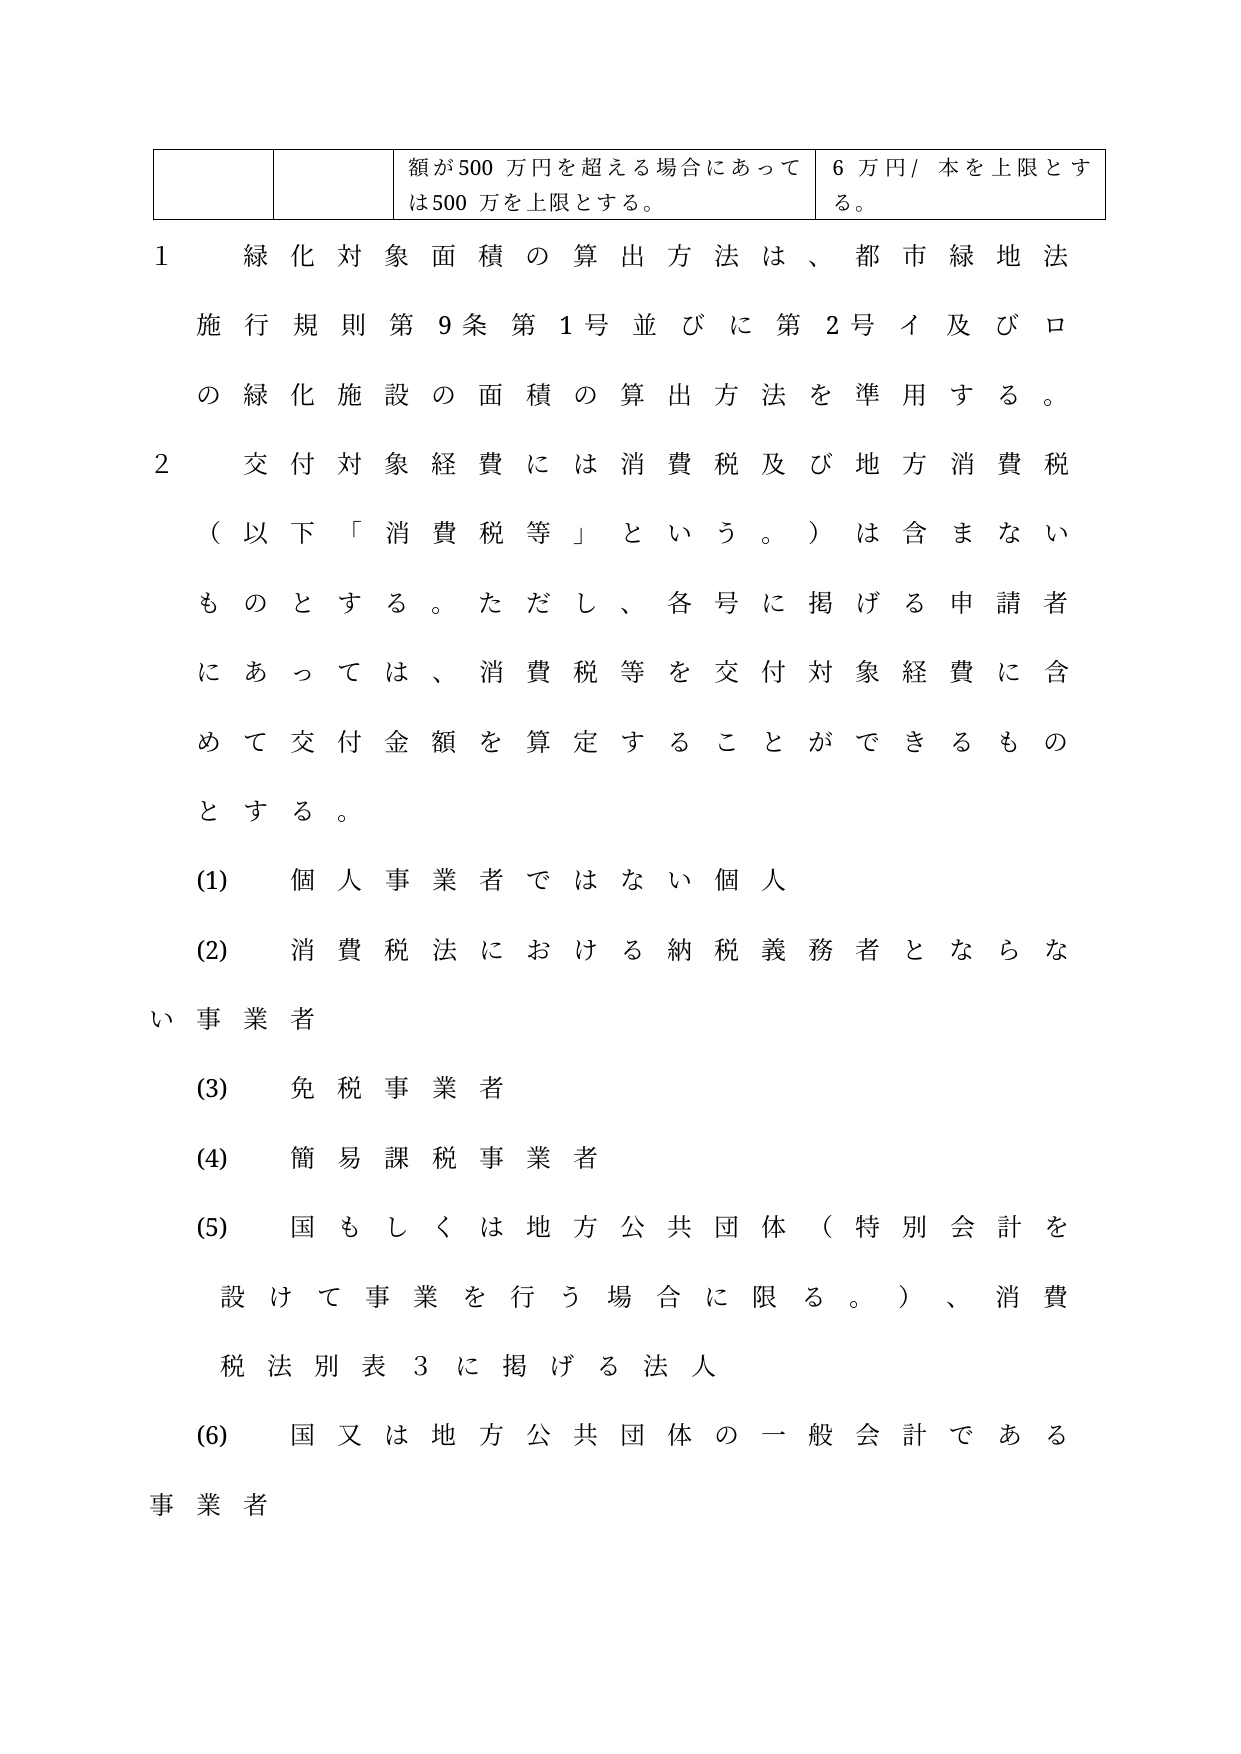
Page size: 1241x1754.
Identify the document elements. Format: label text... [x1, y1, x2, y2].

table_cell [394, 150, 815, 219]
text (5) 国もしくは地方公共団体（特別会計を設けて事業を行う場合に限る。）、消費税法別表３に掲げる法人 [149, 1191, 1091, 1399]
text (3) 免税事業者 [149, 1052, 1091, 1122]
text (6) 国又は地方公共団体の一般会計である事業者 [149, 1399, 1091, 1538]
text ２ 交付対象経費には消費税及び地方消費税（以下「消費税等」という。）は含まないものとする。ただし、各号に掲げる申請者にあっては、消費税等を交付対象経費に含めて交付金額を算定することができるものとする。 [149, 428, 1091, 844]
text (2) 消費税法における納税義務者とならない事業者 [149, 914, 1091, 1052]
text １ 緑化対象面積の算出方法は、都市緑地法施行規則第9条第1号並びに第2号イ及びロの緑化施設の面積の算出方法を準用する。 [149, 220, 1091, 428]
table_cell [816, 150, 1105, 219]
text (1) 個人事業者ではない個人 [149, 844, 1091, 914]
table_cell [154, 150, 273, 219]
text (4) 簡易課税事業者 [149, 1122, 1091, 1191]
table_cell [274, 150, 393, 219]
